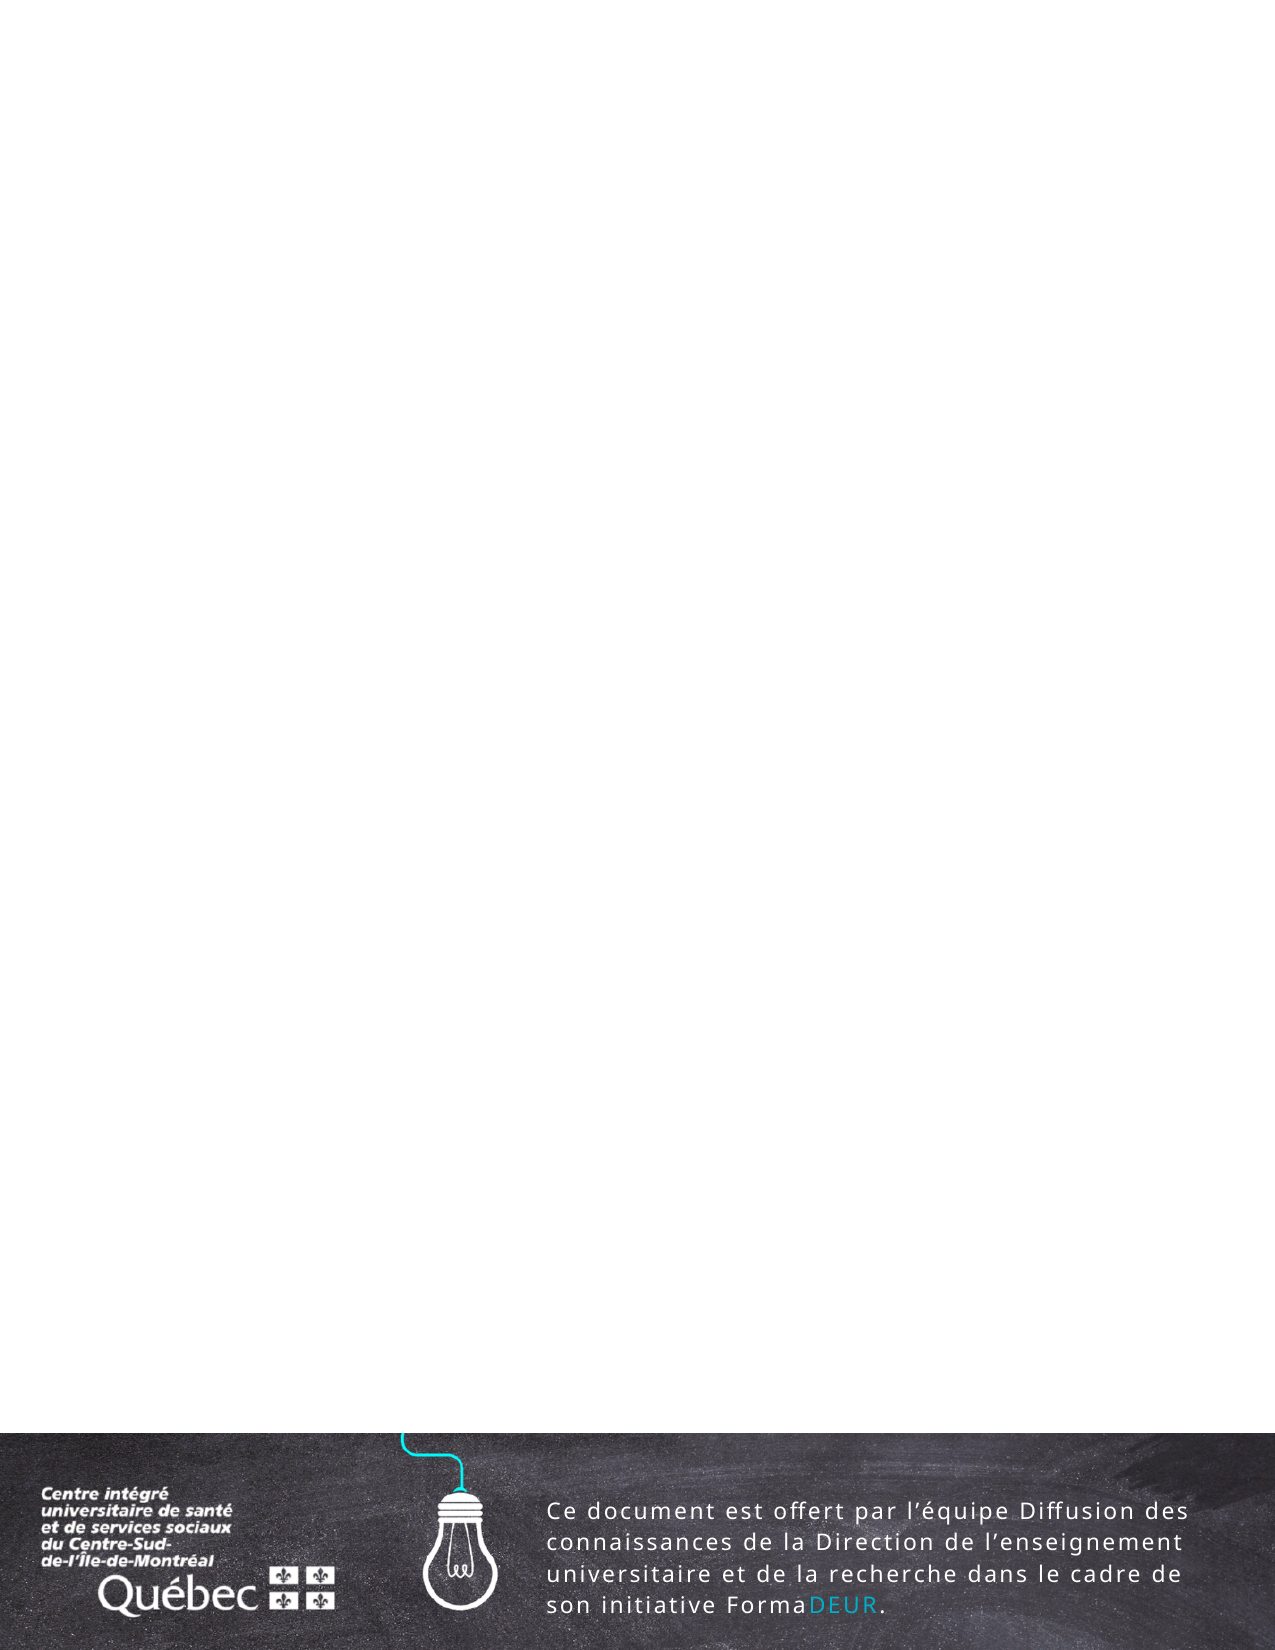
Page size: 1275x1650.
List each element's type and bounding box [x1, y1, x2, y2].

picture [0, 1433, 1275, 1650]
